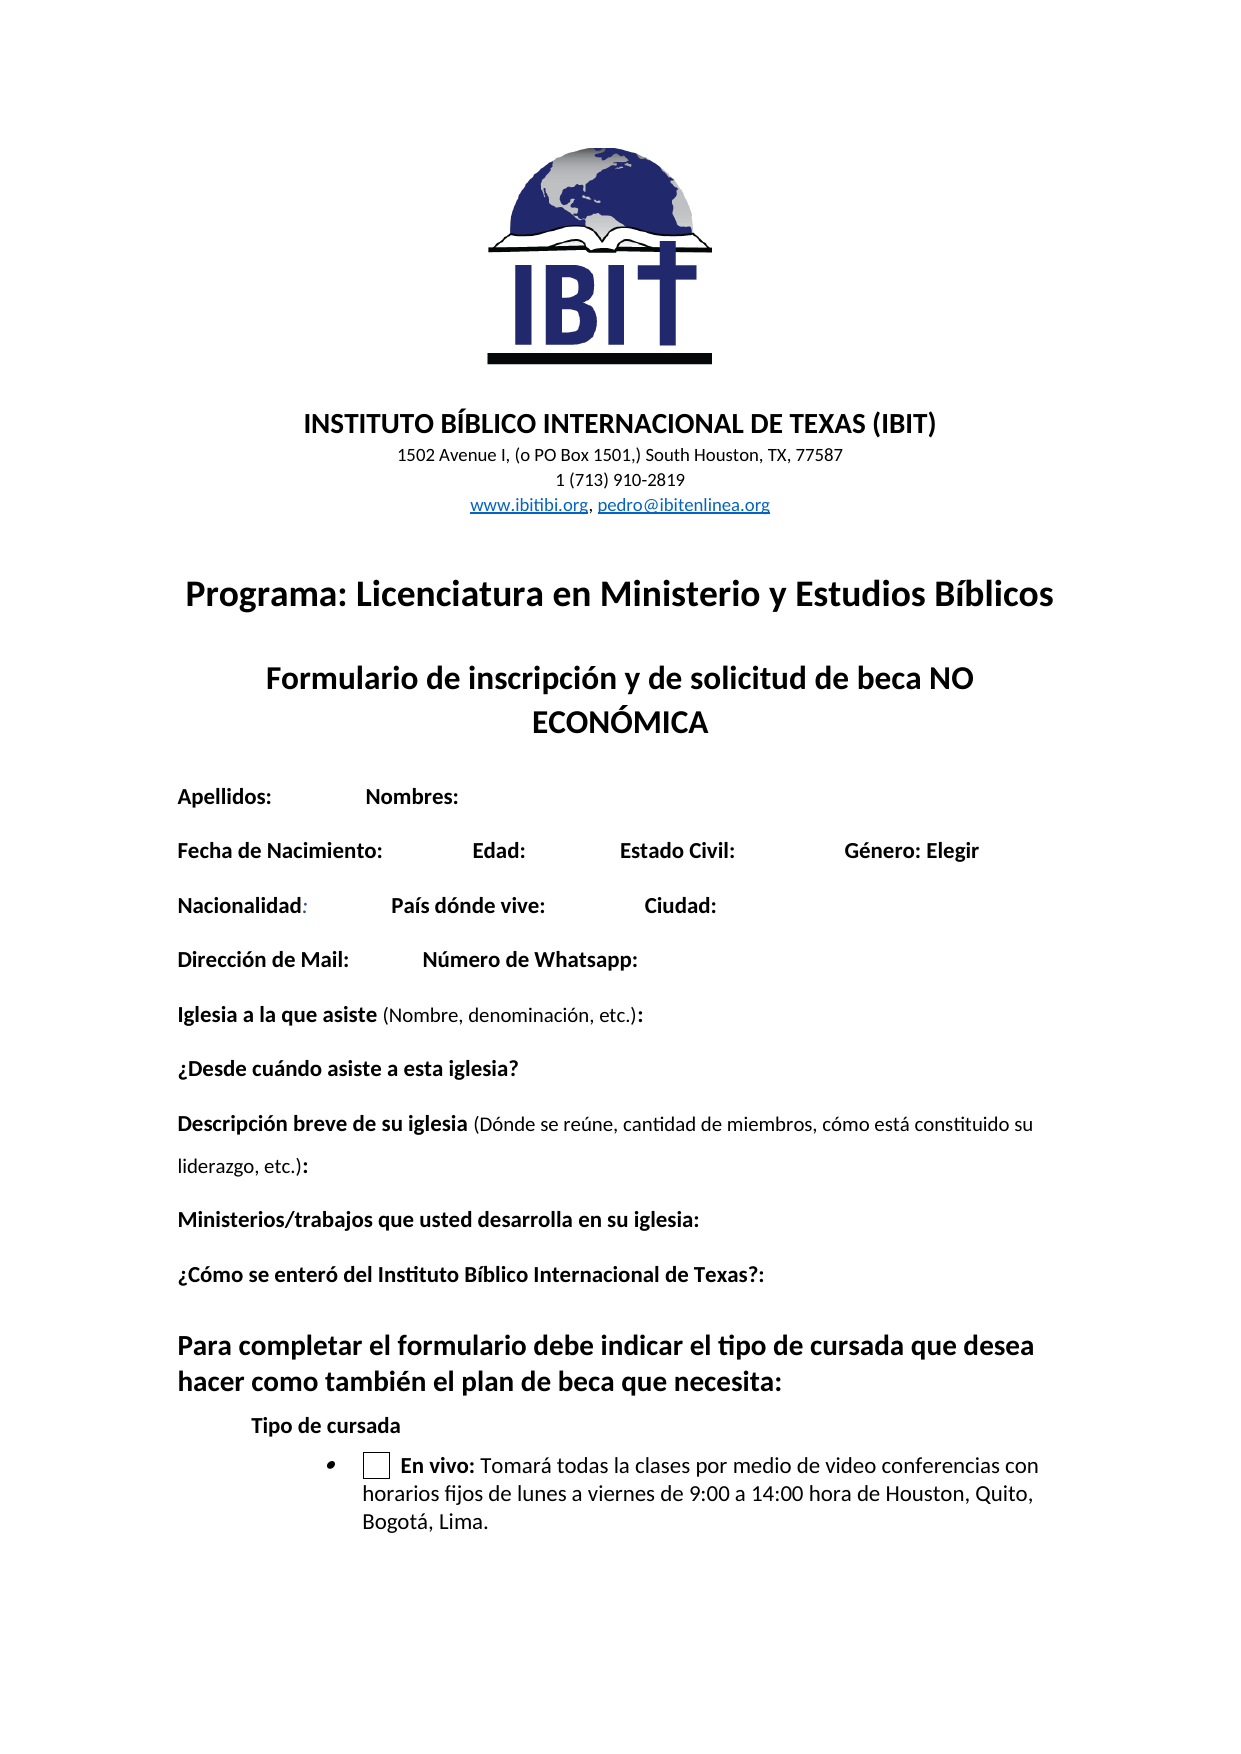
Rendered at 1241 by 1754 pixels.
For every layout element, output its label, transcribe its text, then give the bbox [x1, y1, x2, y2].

text ¿Desde cuándo asiste a esta iglesia? [177, 1054, 1063, 1083]
text Formulario de inscripción y de solicitud de beca NO ECONÓMICA [177, 657, 1063, 741]
text ¿Cómo se enteró del Instituto Bíblico Internacional de Texas?: [177, 1260, 1063, 1288]
text Dirección de Mail: Número de Whatsapp: [177, 946, 1063, 974]
text Para completar el formulario debe indicar el tipo de cursada que desea hacer como también el plan de beca que necesita: [177, 1327, 1063, 1398]
text Ministerios/trabajos que usted desarrolla en su iglesia: [177, 1206, 1063, 1233]
text Fecha de Nacimiento: Edad: Estado Civil: Género: [177, 837, 1063, 865]
text www.ibitibi.org, pedro@ibitenlinea.org [177, 493, 1063, 516]
text Programa: Licenciatura en Ministerio y Estudios Bíblicos [177, 570, 1063, 616]
text 1 (713) 910-2819 [177, 468, 1063, 491]
text Descripción breve de su iglesia (Dónde se reúne, cantidad de miembros, cómo está constituido su liderazgo, etc.): [177, 1109, 1063, 1179]
text Apellidos: Nombres: [177, 782, 1063, 810]
list En vivo: Tomará todas la clases por medio de video conferencias con horarios fijos de lunes a viernes de 9:00 a 14:00 hora de Houston, Quito, Bogotá, Lima. [325, 1451, 1063, 1535]
picture [480, 148, 712, 367]
text INSTITUTO BÍBLICO INTERNACIONAL DE TEXAS (IBIT) [177, 405, 1063, 441]
text Tipo de cursada [251, 1411, 1063, 1439]
text Nacionalidad: País dónde vive: Ciudad: [177, 891, 1063, 919]
text 1502 Avenue I, (o PO Box 1501,) South Houston, TX, 77587 [177, 443, 1063, 466]
text Iglesia a la que asiste (Nombre, denominación, etc.): [177, 1000, 1063, 1028]
